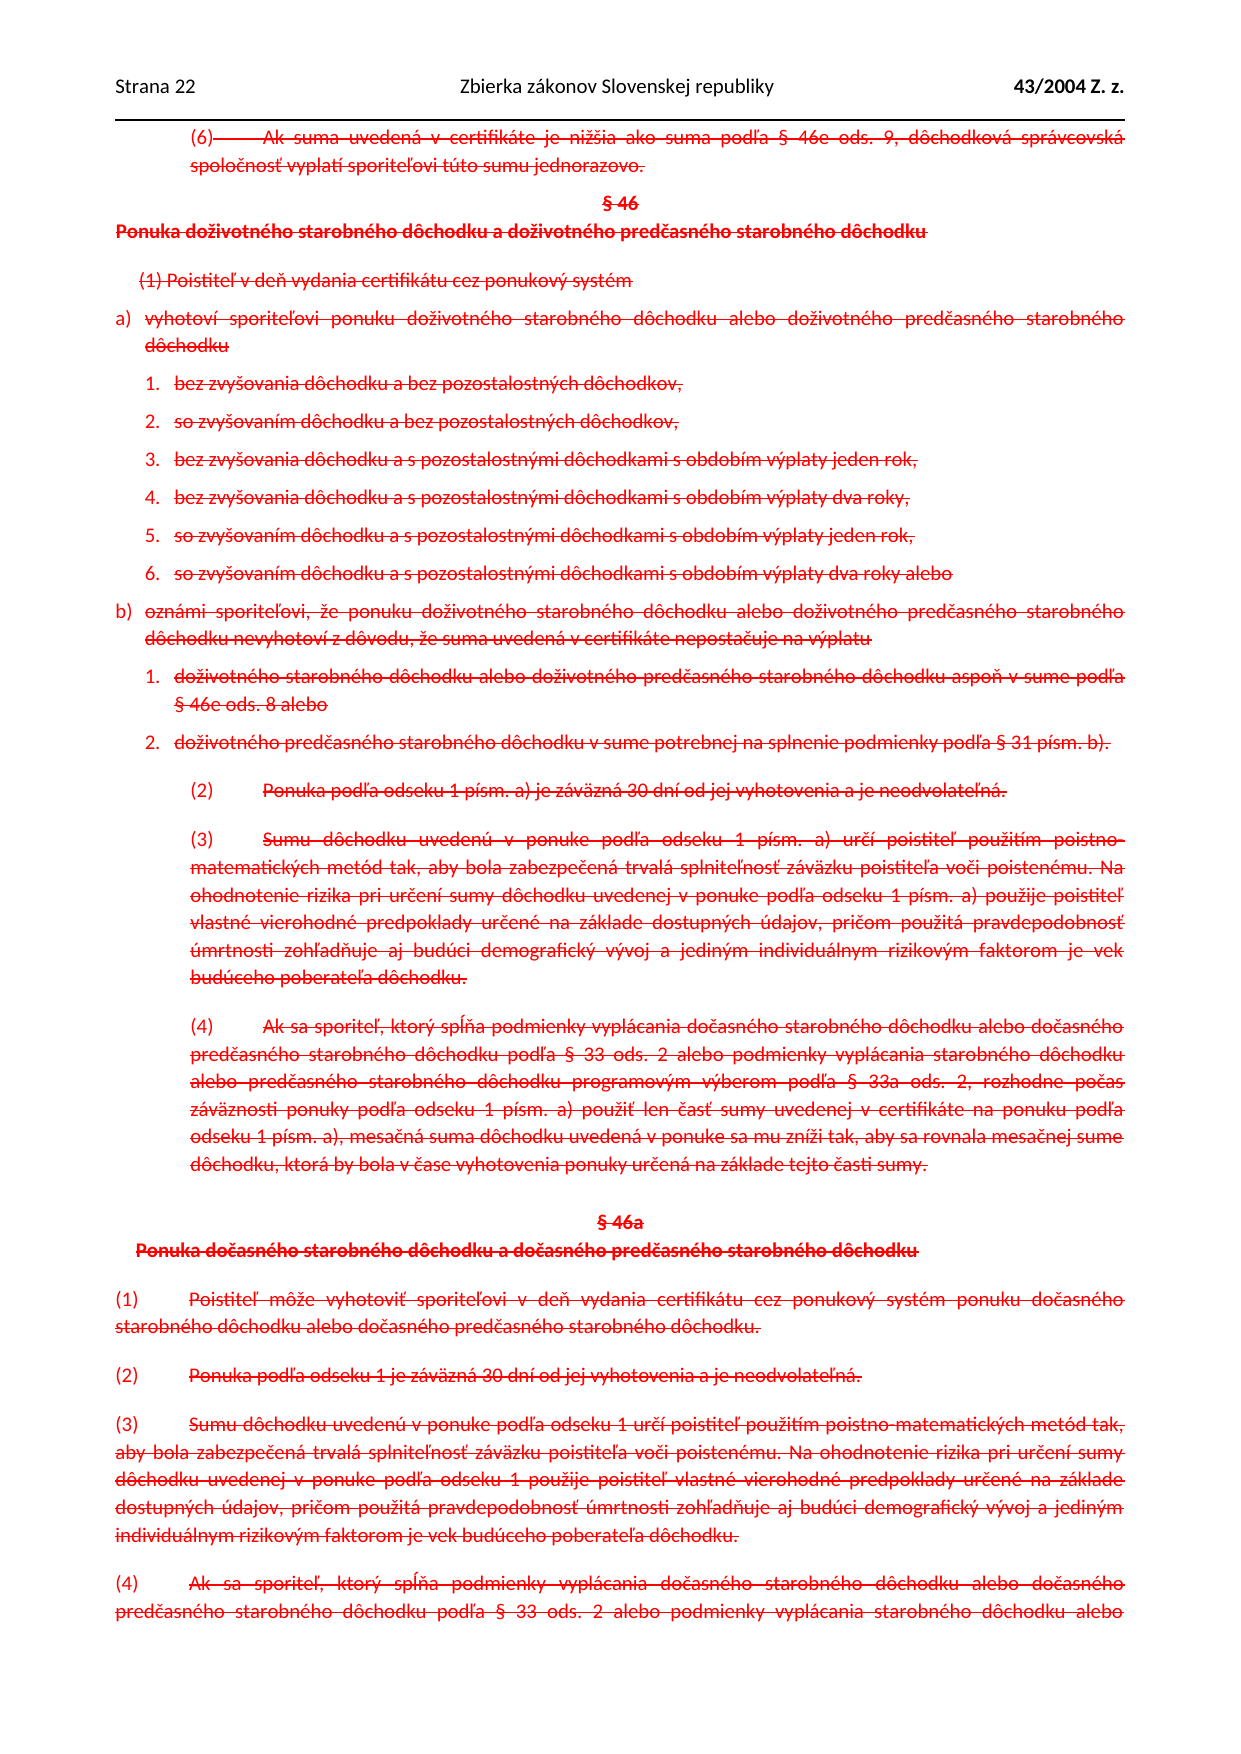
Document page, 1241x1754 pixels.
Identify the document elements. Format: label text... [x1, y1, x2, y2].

list bez zvyšovania dôchodku a s pozostalostnými dôchodkami s obdobím výplaty dva roky, [144, 484, 1125, 509]
list Sumu dôchodku uvedenú v ponuke podľa odseku 1 písm. a) určí poistiteľ použitím poistno-matematických metód tak, aby bola zabezpečená trvalá splniteľnosť záväzku poistiteľa voči poistenému. Na ohodnotenie rizika pri určení sumy dôchodku uvedenej v ponuke podľa odseku 1 písm. a) použije poistiteľ vlastné vierohodné predpoklady určené na základe dostupných údajov, pričom použitá pravdepodobnosť úmrtnosti zohľadňuje aj budúci demografický vývoj a jediným individuálnym rizikovým faktorom je vek budúceho poberateľa dôchodku. [190, 924, 1125, 990]
list doživotného starobného dôchodku alebo doživotného predčasného starobného dôchodku aspoň v sume podľa § 46e ods. 8 alebo [144, 663, 1125, 716]
text § 46 [156, 190, 1084, 216]
list Sumu dôchodku uvedenú v ponuke podľa odseku 1 určí poistiteľ použitím poistno-matematických metód tak, aby bola zabezpečená trvalá splniteľnosť záväzku poistiteľa voči poistenému. Na ohodnotenie rizika pri určení sumy dôchodku uvedenej v ponuke podľa odseku 1 použije poistiteľ vlastné vierohodné predpoklady určené na základe dostupných údajov, pričom použitá pravdepodobnosť úmrtnosti zohľadňuje aj budúci demografický vývoj a jediným individuálnym rizikovým faktorom je vek budúceho poberateľa dôchodku. [115, 1411, 1125, 1453]
subtitle Ponuka dočasného starobného dôchodku a dočasného predčasného starobného dôchodku [136, 1237, 1125, 1263]
list so zvyšovaním dôchodku a bez pozostalostných dôchodkov, [144, 408, 1125, 434]
text § 46a [156, 1209, 1084, 1235]
list Sumu dôchodku uvedenú v ponuke podľa odseku 1 písm. a) určí poistiteľ použitím poistno-matematických metód tak, aby bola zabezpečená trvalá splniteľnosť záväzku poistiteľa voči poistenému. Na ohodnotenie rizika pri určení sumy dôchodku uvedenej v ponuke podľa odseku 1 písm. a) použije poistiteľ vlastné vierohodné predpoklady určené na základe dostupných údajov, pričom použitá pravdepodobnosť úmrtnosti zohľadňuje aj budúci demografický vývoj a jediným individuálnym rizikovým faktorom je vek budúceho poberateľa dôchodku. [190, 869, 1125, 923]
list oznámi sporiteľovi, že ponuku doživotného starobného dôchodku alebo doživotného predčasného starobného dôchodku nevyhotoví z dôvodu, že suma uvedená v certifikáte nepostačuje na výplatu [115, 598, 1125, 651]
list bez zvyšovania dôchodku a bez pozostalostných dôchodkov, [144, 370, 1125, 396]
list Ponuka podľa odseku 1 je záväzná 30 dní od jej vyhotovenia a je neodvolateľná. [115, 1362, 1125, 1388]
list Ponuka podľa odseku 1 písm. a) je záväzná 30 dní od jej vyhotovenia a je neodvolateľná. [190, 778, 1125, 803]
list Ak sa sporiteľ, ktorý spĺňa podmienky vyplácania dočasného starobného dôchodku alebo dočasného predčasného starobného dôchodku podľa § 33 ods. 2 alebo podmienky vyplácania starobného dôchodku alebo predčasného starobného dôchodku programovým výberom podľa § 33a ods. 2, rozhodne počas záväznosti ponuky podľa odseku 1 písm. a) použiť len časť sumy uvedenej v certifikáte na ponuku podľa odseku 1 písm. a), mesačná suma dôchodku uvedená v ponuke sa mu zníži tak, aby sa rovnala mesačnej sume dôchodku, ktorá by bola v čase vyhotovenia ponuky určená na základe tejto časti sumy. [190, 1013, 1125, 1055]
subtitle Ponuka doživotného starobného dôchodku a doživotného predčasného starobného dôchodku [116, 218, 1125, 244]
text (1) Poistiteľ v deň vydania certifikátu cez ponukový systém [139, 267, 1125, 292]
list doživotného predčasného starobného dôchodku v sume potrebnej na splnenie podmienky podľa § 31 písm. b). [144, 729, 1125, 754]
list Sumu dôchodku uvedenú v ponuke podľa odseku 1 písm. a) určí poistiteľ použitím poistno-matematických metód tak, aby bola zabezpečená trvalá splniteľnosť záväzku poistiteľa voči poistenému. Na ohodnotenie rizika pri určení sumy dôchodku uvedenej v ponuke podľa odseku 1 písm. a) použije poistiteľ vlastné vierohodné predpoklady určené na základe dostupných údajov, pričom použitá pravdepodobnosť úmrtnosti zohľadňuje aj budúci demografický vývoj a jediným individuálnym rizikovým faktorom je vek budúceho poberateľa dôchodku. [190, 827, 1125, 868]
list bez zvyšovania dôchodku a s pozostalostnými dôchodkami s obdobím výplaty jeden rok, [144, 446, 1125, 472]
list so zvyšovaním dôchodku a s pozostalostnými dôchodkami s obdobím výplaty dva roky alebo [144, 560, 1125, 585]
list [115, 1571, 1125, 1623]
list Ak suma uvedená v certifikáte je nižšia ako suma podľa § 46e ods. 9, dôchodková správcovská spoločnosť vyplatí sporiteľovi túto sumu jednorazovo. [190, 101, 1125, 178]
list Sumu dôchodku uvedenú v ponuke podľa odseku 1 určí poistiteľ použitím poistno-matematických metód tak, aby bola zabezpečená trvalá splniteľnosť záväzku poistiteľa voči poistenému. Na ohodnotenie rizika pri určení sumy dôchodku uvedenej v ponuke podľa odseku 1 použije poistiteľ vlastné vierohodné predpoklady určené na základe dostupných údajov, pričom použitá pravdepodobnosť úmrtnosti zohľadňuje aj budúci demografický vývoj a jediným individuálnym rizikovým faktorom je vek budúceho poberateľa dôchodku. [115, 1482, 1125, 1547]
list so zvyšovaním dôchodku a s pozostalostnými dôchodkami s obdobím výplaty jeden rok, [144, 522, 1125, 547]
list Ak sa sporiteľ, ktorý spĺňa podmienky vyplácania dočasného starobného dôchodku alebo dočasného predčasného starobného dôchodku podľa § 33 ods. 2 alebo podmienky vyplácania starobného dôchodku alebo predčasného starobného dôchodku programovým výberom podľa § 33a ods. 2, rozhodne počas záväznosti ponuky podľa odseku 1 písm. a) použiť len časť sumy uvedenej v certifikáte na ponuku podľa odseku 1 písm. a), mesačná suma dôchodku uvedená v ponuke sa mu zníži tak, aby sa rovnala mesačnej sume dôchodku, ktorá by bola v čase vyhotovenia ponuky určená na základe tejto časti sumy. [190, 1111, 1125, 1177]
list vyhotoví sporiteľovi ponuku doživotného starobného dôchodku alebo doživotného predčasného starobného dôchodku [115, 305, 1125, 358]
list Poistiteľ môže vyhotoviť sporiteľovi v deň vydania certifikátu cez ponukový systém ponuku dočasného starobného dôchodku alebo dočasného predčasného starobného dôchodku. [115, 1286, 1125, 1339]
